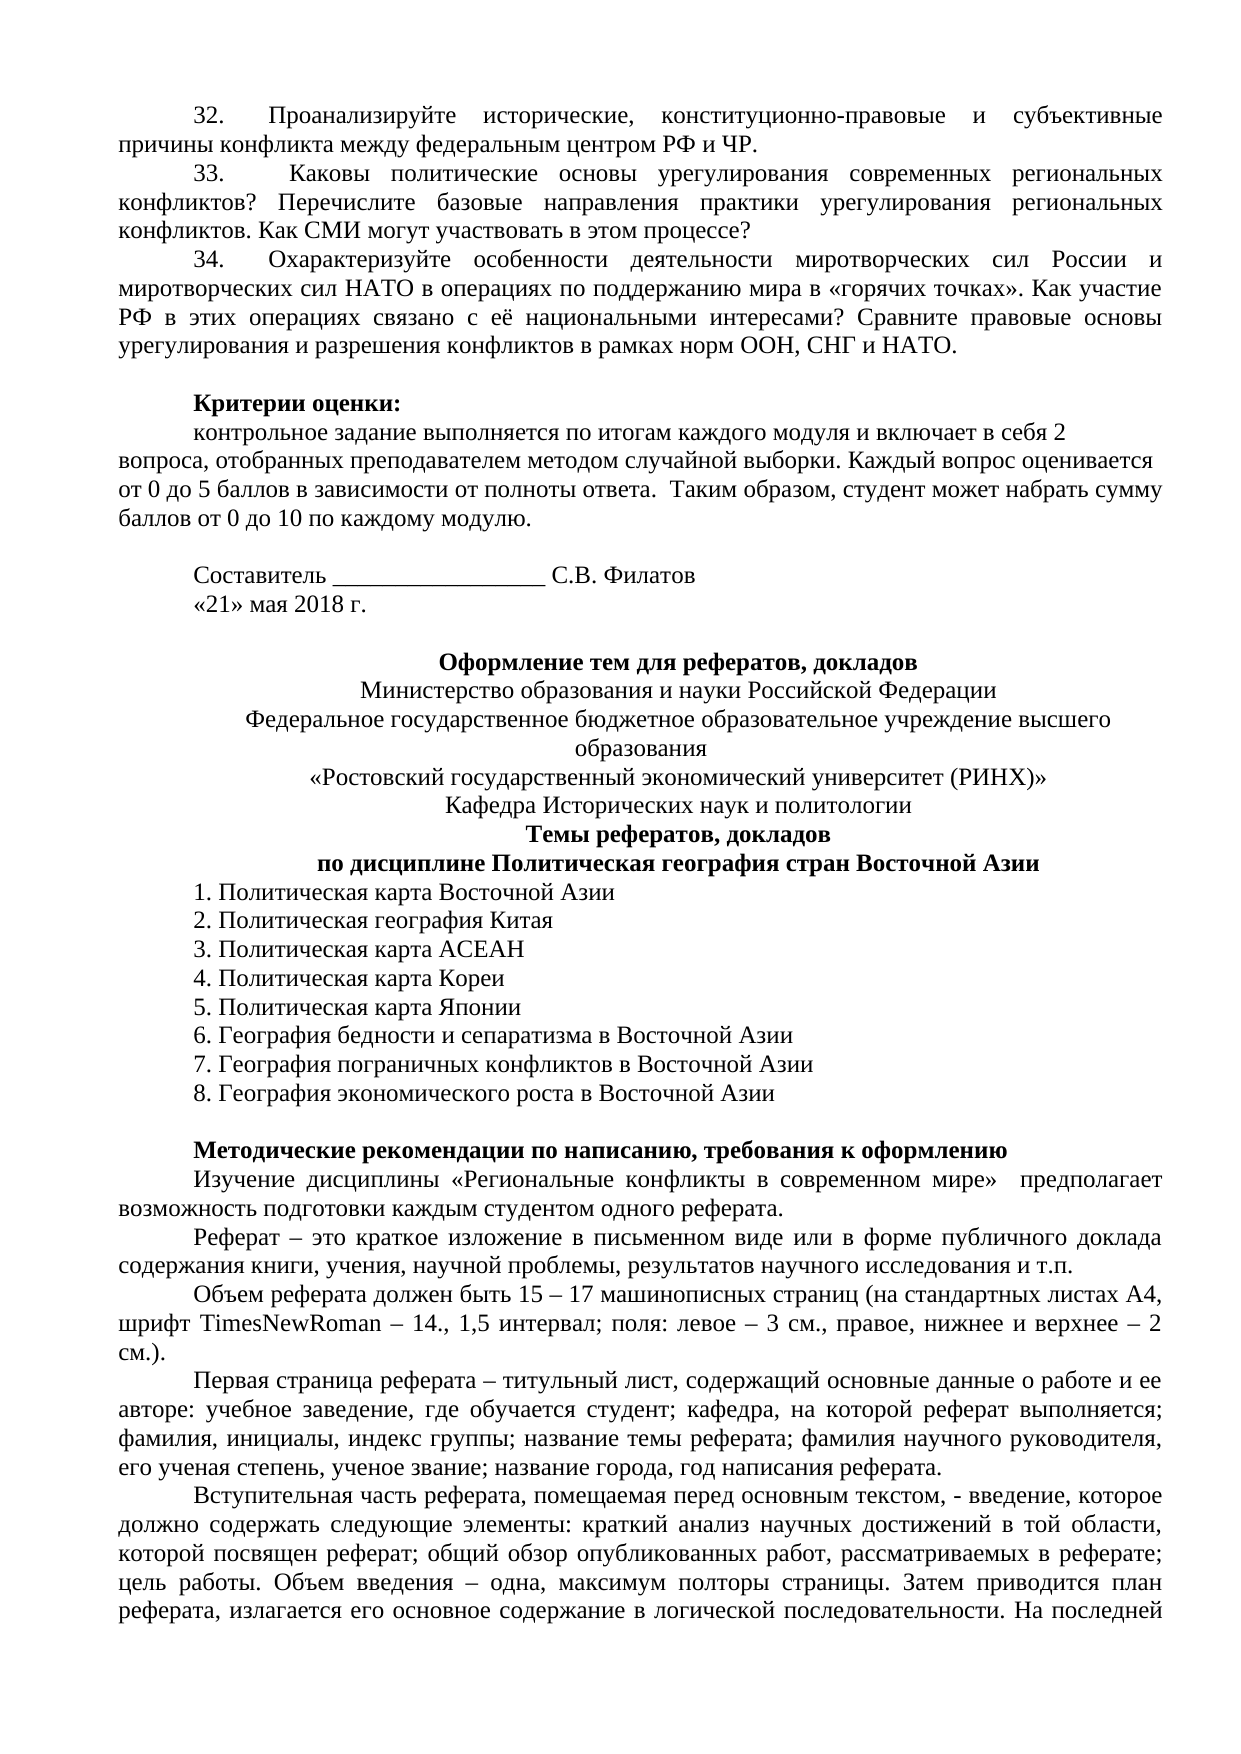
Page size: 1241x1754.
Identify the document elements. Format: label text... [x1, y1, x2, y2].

text Методические рекомендации по написанию, требования к оформлению [118, 1135, 1163, 1164]
text Объем реферата должен быть 15 – 17 машинописных страниц (на стандартных листах А4, шрифт TimesNewRoman – 14., 1,5 интервал; поля: левое – ., правое, нижнее и верхнее – .). [118, 1279, 1163, 1365]
list Проанализируйте исторические, конституционно-правовые и субъективные причины конфликта между федеральным центром РФ и ЧР. [118, 100, 1163, 158]
text Первая страница реферата – титульный лист, содержащий основные данные о работе и ее авторе: учебное заведение, где обучается студент; кафедра, на которой реферат выполняется; фамилия, инициалы, индекс группы; название темы реферата; фамилия научного руководителя, его ученая степень, ученое звание; название города, год написания реферата. [118, 1365, 1163, 1480]
text 4. Политическая карта Кореи [118, 963, 1163, 992]
text 2. Политическая география Китая [118, 905, 1163, 934]
text Министерство образования и науки Российской Федерации [118, 675, 1163, 704]
text Реферат – это краткое изложение в письменном виде или в форме публичного доклада содержания книги, учения, научной проблемы, результатов научного исследования и т.п. [118, 1222, 1163, 1279]
text по дисциплине Политическая география стран Восточной Азии [118, 848, 1163, 877]
text Кафедра Исторических наук и политологии [118, 790, 1163, 819]
text «Ростовский государственный экономический университет (РИНХ)» [118, 762, 1163, 790]
text «21» мая 2018 г. [118, 589, 1163, 618]
text 7. География пограничных конфликтов в Восточной Азии [118, 1049, 1163, 1078]
text контрольное задание выполняется по итогам каждого модуля и включает в себя 2 вопроса, отобранных преподавателем методом случайной выборки. Каждый вопрос оценивается от 0 до 5 баллов в зависимости от полноты ответа. Таким образом, студент может набрать сумму баллов от 0 до 10 по каждому модулю. [118, 417, 1163, 532]
list Каковы политические основы урегулирования современных региональных конфликтов? Перечислите базовые направления практики урегулирования региональных конфликтов. Как СМИ могут участвовать в этом процессе? [118, 158, 1163, 244]
text Изучение дисциплины «Региональные конфликты в современном мире» предполагает возможность подготовки каждым студентом одного реферата. [118, 1164, 1163, 1222]
text 5. Политическая карта Японии [118, 992, 1163, 1020]
text Федеральное государственное бюджетное образовательное учреждение высшего образования [118, 704, 1163, 762]
text 8. География экономического роста в Восточной Азии [118, 1078, 1163, 1107]
text Оформление тем для рефератов, докладов [118, 647, 1163, 675]
list Охарактеризуйте особенности деятельности миротворческих сил России и миротворческих сил НАТО в операциях по поддержанию мира в «горячих точках». Как участие РФ в этих операциях связано с её национальными интересами? Сравните правовые основы урегулирования и разрешения конфликтов в рамках норм ООН, СНГ и НАТО. [118, 244, 1163, 359]
text Критерии оценки: [118, 388, 1163, 417]
text 1. Политическая карта Восточной Азии [118, 877, 1163, 905]
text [118, 1480, 1163, 1624]
text 3. Политическая карта АСЕАН [118, 934, 1163, 963]
text Составитель _________________ С.В. Филатов [118, 560, 1163, 589]
text 6. География бедности и сепаратизма в Восточной Азии [118, 1020, 1163, 1049]
text Темы рефератов, докладов [118, 819, 1163, 848]
